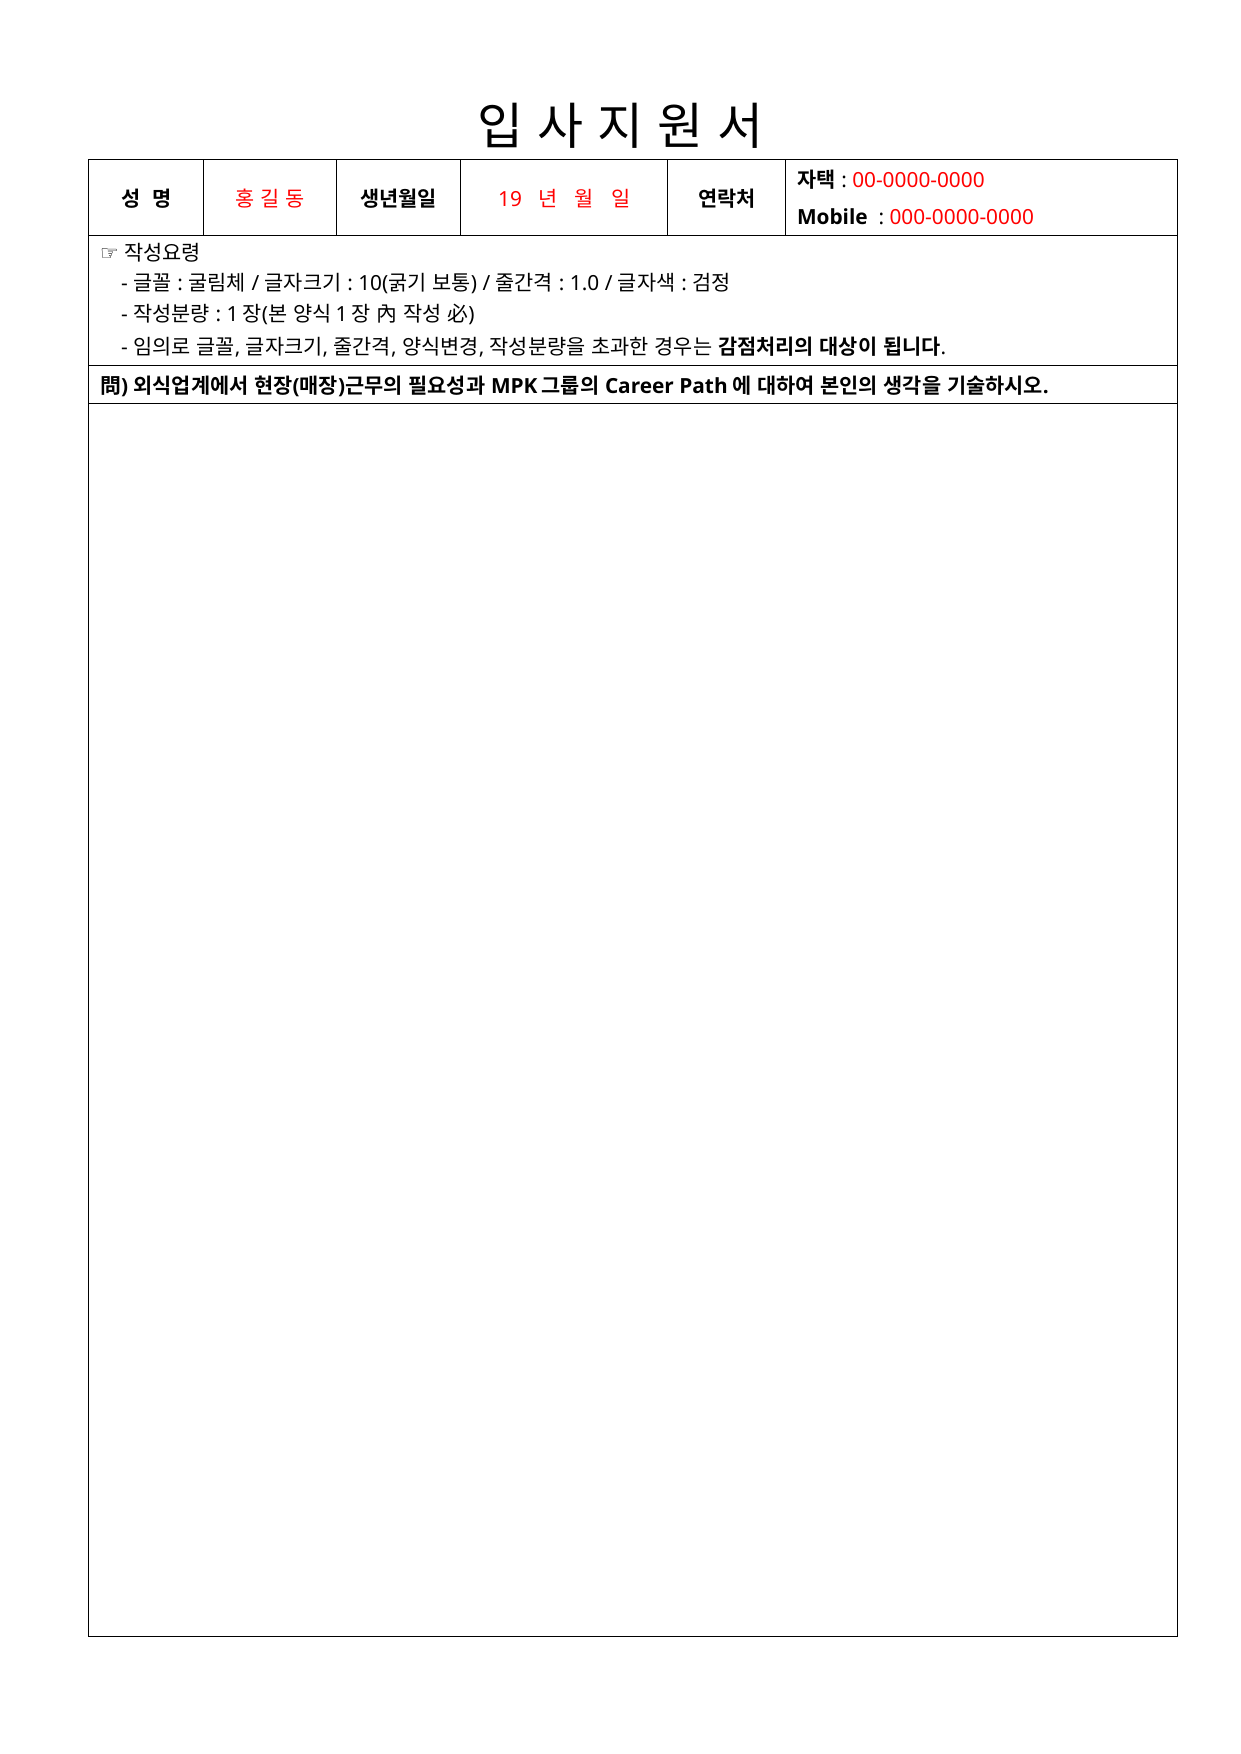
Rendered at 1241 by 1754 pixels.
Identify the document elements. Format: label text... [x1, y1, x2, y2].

table_header 19 년 월 일 [461, 160, 667, 235]
table_header 성 명 [89, 160, 203, 235]
table_header 생년월일 [337, 160, 460, 235]
table_header 연락처 [668, 160, 785, 235]
text 입 사 지 원 서 [89, 87, 1152, 159]
table_header 홍 길 동 [204, 160, 336, 235]
table_cell 問) 외식업계에서 현장(매장)근무의 필요성과 MPK그룹의 Career Path에 대하여 본인의 생각을 기술하시오. [89, 366, 1177, 403]
table_cell [89, 404, 1177, 1636]
table_cell ☞ 작성요령 - 글꼴 : 굴림체 / 글자크기 : 10(굵기 보통) / 줄간격 : 1.0 / 글자색 : 검정 - 작성분량 : 1장(본 양식1장 內 작성 必) - 임의로 글꼴, 글자크기, 줄간격, 양식변경, 작성분량을 초과한 경우는 감점처리의 대상이 됩니다. [89, 236, 1177, 364]
table_header 자택 : 00-0000-0000 Mobile : 000-0000-0000 [786, 160, 1177, 235]
